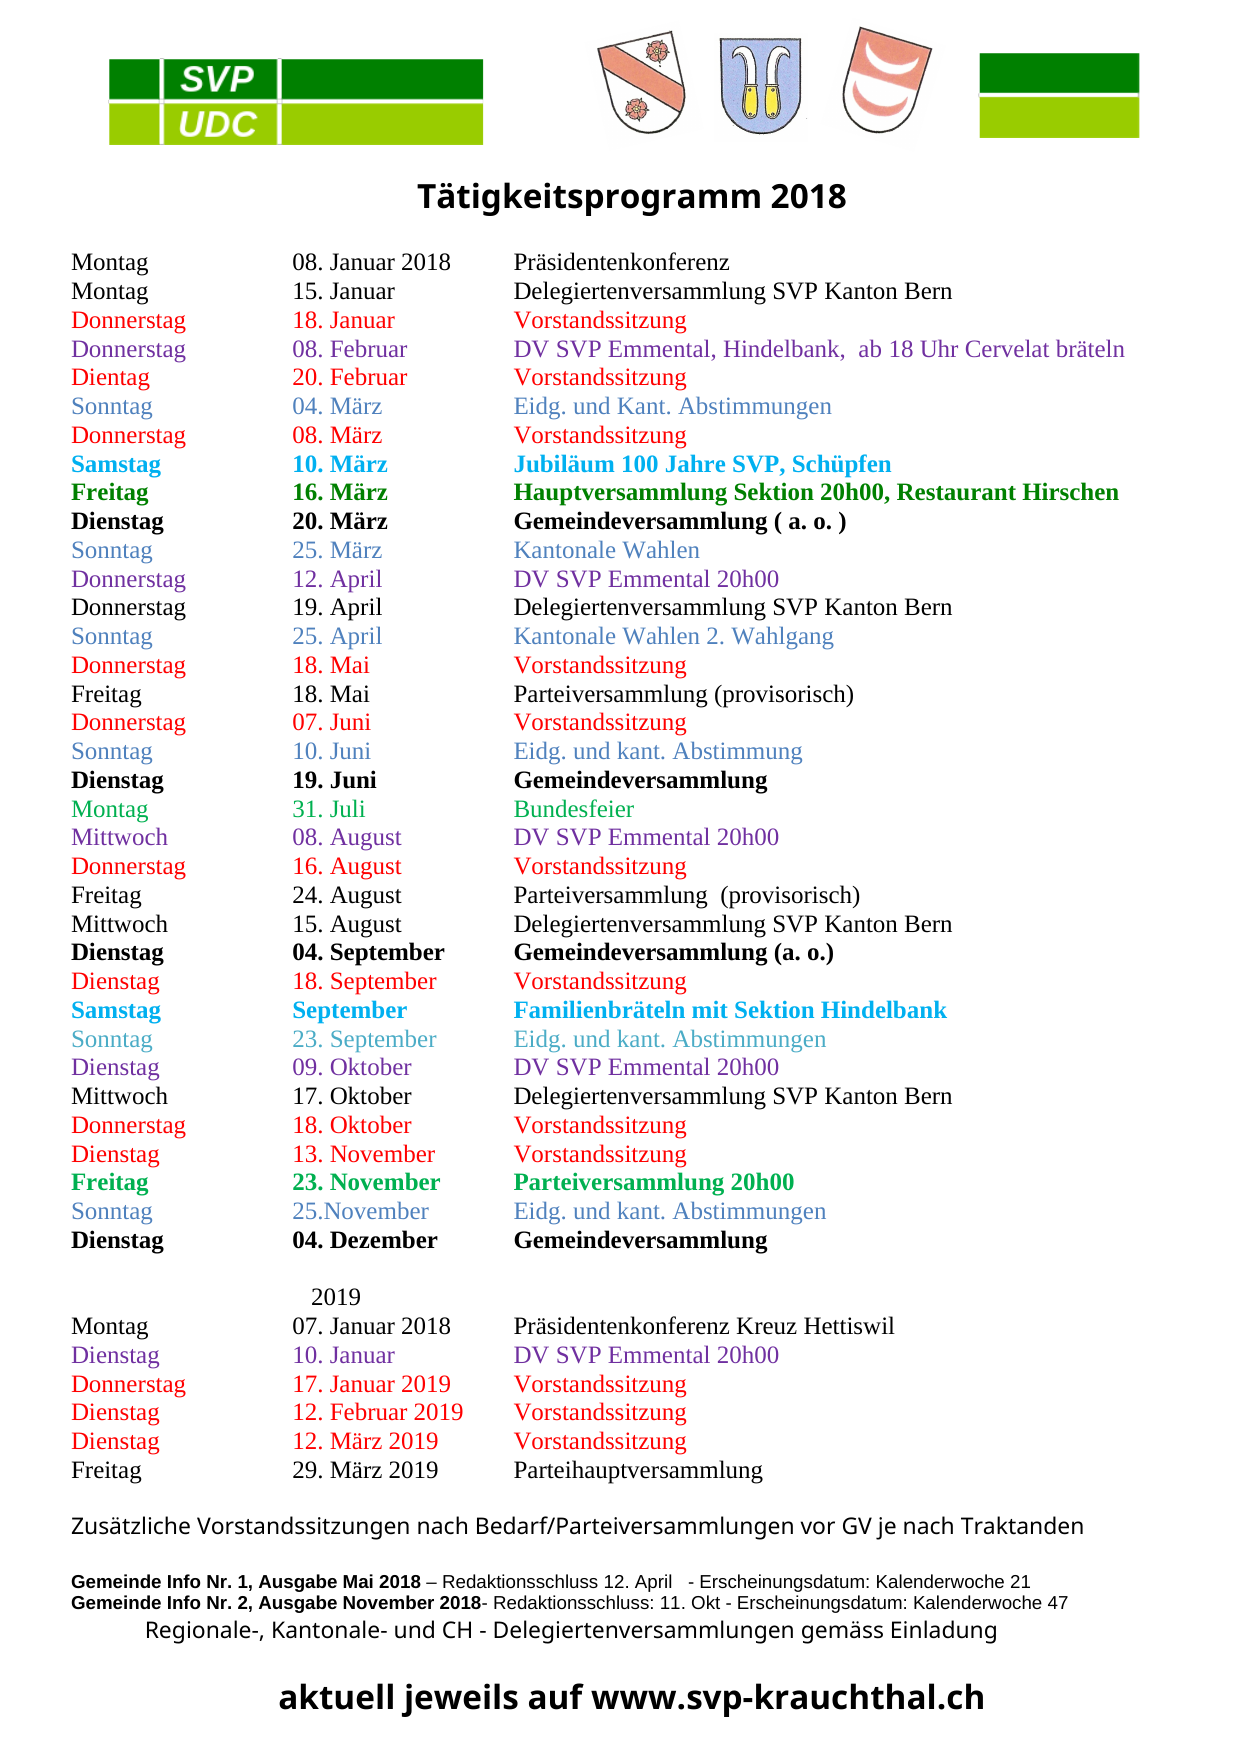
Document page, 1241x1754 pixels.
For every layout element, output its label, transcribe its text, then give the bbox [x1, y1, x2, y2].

text Sonntag 23. September Eidg. und kant. Abstimmungen [71, 1024, 1193, 1052]
text Montag 15. Januar Delegiertenversammlung SVP Kanton Bern [71, 276, 1193, 305]
text Donnerstag 16. August Vorstandssitzung [71, 851, 1193, 880]
text Donnerstag 18. Oktober Vorstandssitzung [71, 1110, 1193, 1139]
text Donnerstag 07. Juni Vorstandssitzung [71, 707, 1193, 736]
text Donnerstag 18. Mai Vorstandssitzung [71, 650, 1193, 679]
subtitle Dienstag 04. Dezember Gemeindeversammlung [71, 1225, 1193, 1254]
picture [585, 21, 703, 150]
text aktuell jeweils auf www.svp-krauchthal.ch [71, 1674, 1193, 1719]
text Sonntag 25. April Kantonale Wahlen 2. Wahlgang [71, 621, 1193, 650]
text Sonntag 25.November Eidg. und kant. Abstimmungen [71, 1196, 1193, 1225]
text Montag 07. Januar 2018 Präsidentenkonferenz Kreuz Hettiswil [71, 1311, 1193, 1340]
text Gemeinde Info Nr. 1, Ausgabe Mai 2018 – Redaktionsschluss 12. April - Erscheinungsdatum: Kalenderwoche 21 Gemeinde Info Nr. 2, Ausgabe November 2018- Redaktionsschluss: 11. Okt - Erscheinungsdatum: Kalenderwoche 47 Regionale-, Kantonale- und CH - Delegiertenversammlungen gemäss Einladung [71, 1571, 1193, 1645]
text Donnerstag 18. Januar Vorstandssitzung [71, 305, 1193, 334]
text Freitag 23. November Parteiversammlung 20h00 [71, 1167, 1193, 1196]
text Donnerstag 08. März Vorstandssitzung [71, 420, 1193, 449]
text Donnerstag 17. Januar 2019 Vorstandssitzung [71, 1369, 1193, 1397]
subtitle Dienstag 20. März Gemeindeversammlung ( a. o. ) [71, 506, 1193, 535]
text Montag 08. Januar 2018 Präsidentenkonferenz [71, 247, 1193, 276]
text Dienstag 12. März 2019 Vorstandssitzung [71, 1426, 1193, 1455]
text Donnerstag 12. April DV SVP Emmental 20h00 [71, 564, 1193, 592]
text Freitag 18. Mai Parteiversammlung (provisorisch) [71, 679, 1193, 707]
text Dienstag 12. Februar 2019 Vorstandssitzung [71, 1397, 1193, 1426]
text Zusätzliche Vorstandssitzungen nach Bedarf/Parteiversammlungen vor GV je nach Traktanden [71, 1510, 1193, 1541]
text Samstag September Familienbräteln mit Sektion Hindelbank [71, 995, 1193, 1024]
text Montag 31. Juli Bundesfeier [71, 794, 1193, 822]
text Dientag 20. Februar Vorstandssitzung [71, 362, 1193, 391]
text Dienstag 10. Januar DV SVP Emmental 20h00 [71, 1340, 1193, 1369]
text Dienstag 18. September Vorstandssitzung [71, 966, 1193, 995]
subtitle 2019 [71, 1282, 1193, 1311]
text Freitag 29. März 2019 Parteihauptversammlung [71, 1455, 1193, 1484]
text Donnerstag 08. Februar DV SVP Emmental, Hindelbank, ab 18 Uhr Cervelat bräteln [71, 334, 1193, 362]
text Mittwoch 15. August Delegiertenversammlung SVP Kanton Bern [71, 909, 1193, 937]
text Sonntag 25. März Kantonale Wahlen [71, 535, 1193, 564]
text Donnerstag 19. April Delegiertenversammlung SVP Kanton Bern [71, 592, 1193, 621]
picture [821, 18, 945, 151]
text Sonntag 04. März Eidg. und Kant. Abstimmungen [71, 391, 1193, 420]
subtitle Dienstag 19. Juni Gemeindeversammlung [71, 765, 1193, 794]
text Sonntag 10. Juni Eidg. und kant. Abstimmung [71, 736, 1193, 765]
text Dienstag 09. Oktober DV SVP Emmental 20h00 [71, 1052, 1193, 1081]
subtitle Freitag 16. März Hauptversammlung Sektion 20h00, Restaurant Hirschen [71, 477, 1193, 506]
text Samstag 10. März Jubiläum 100 Jahre SVP, Schüpfen [71, 449, 1193, 477]
subtitle Tätigkeitsprogramm 2018 [71, 173, 1193, 219]
text Freitag 24. August Parteiversammlung (provisorisch) [71, 880, 1193, 909]
text Dienstag 13. November Vorstandssitzung [71, 1139, 1193, 1167]
text Mittwoch 17. Oktober Delegiertenversammlung SVP Kanton Bern [71, 1081, 1193, 1110]
text Mittwoch 08. August DV SVP Emmental 20h00 [71, 822, 1193, 851]
picture [713, 33, 809, 142]
subtitle Dienstag 04. September Gemeindeversammlung (a. o.) [71, 937, 1193, 966]
